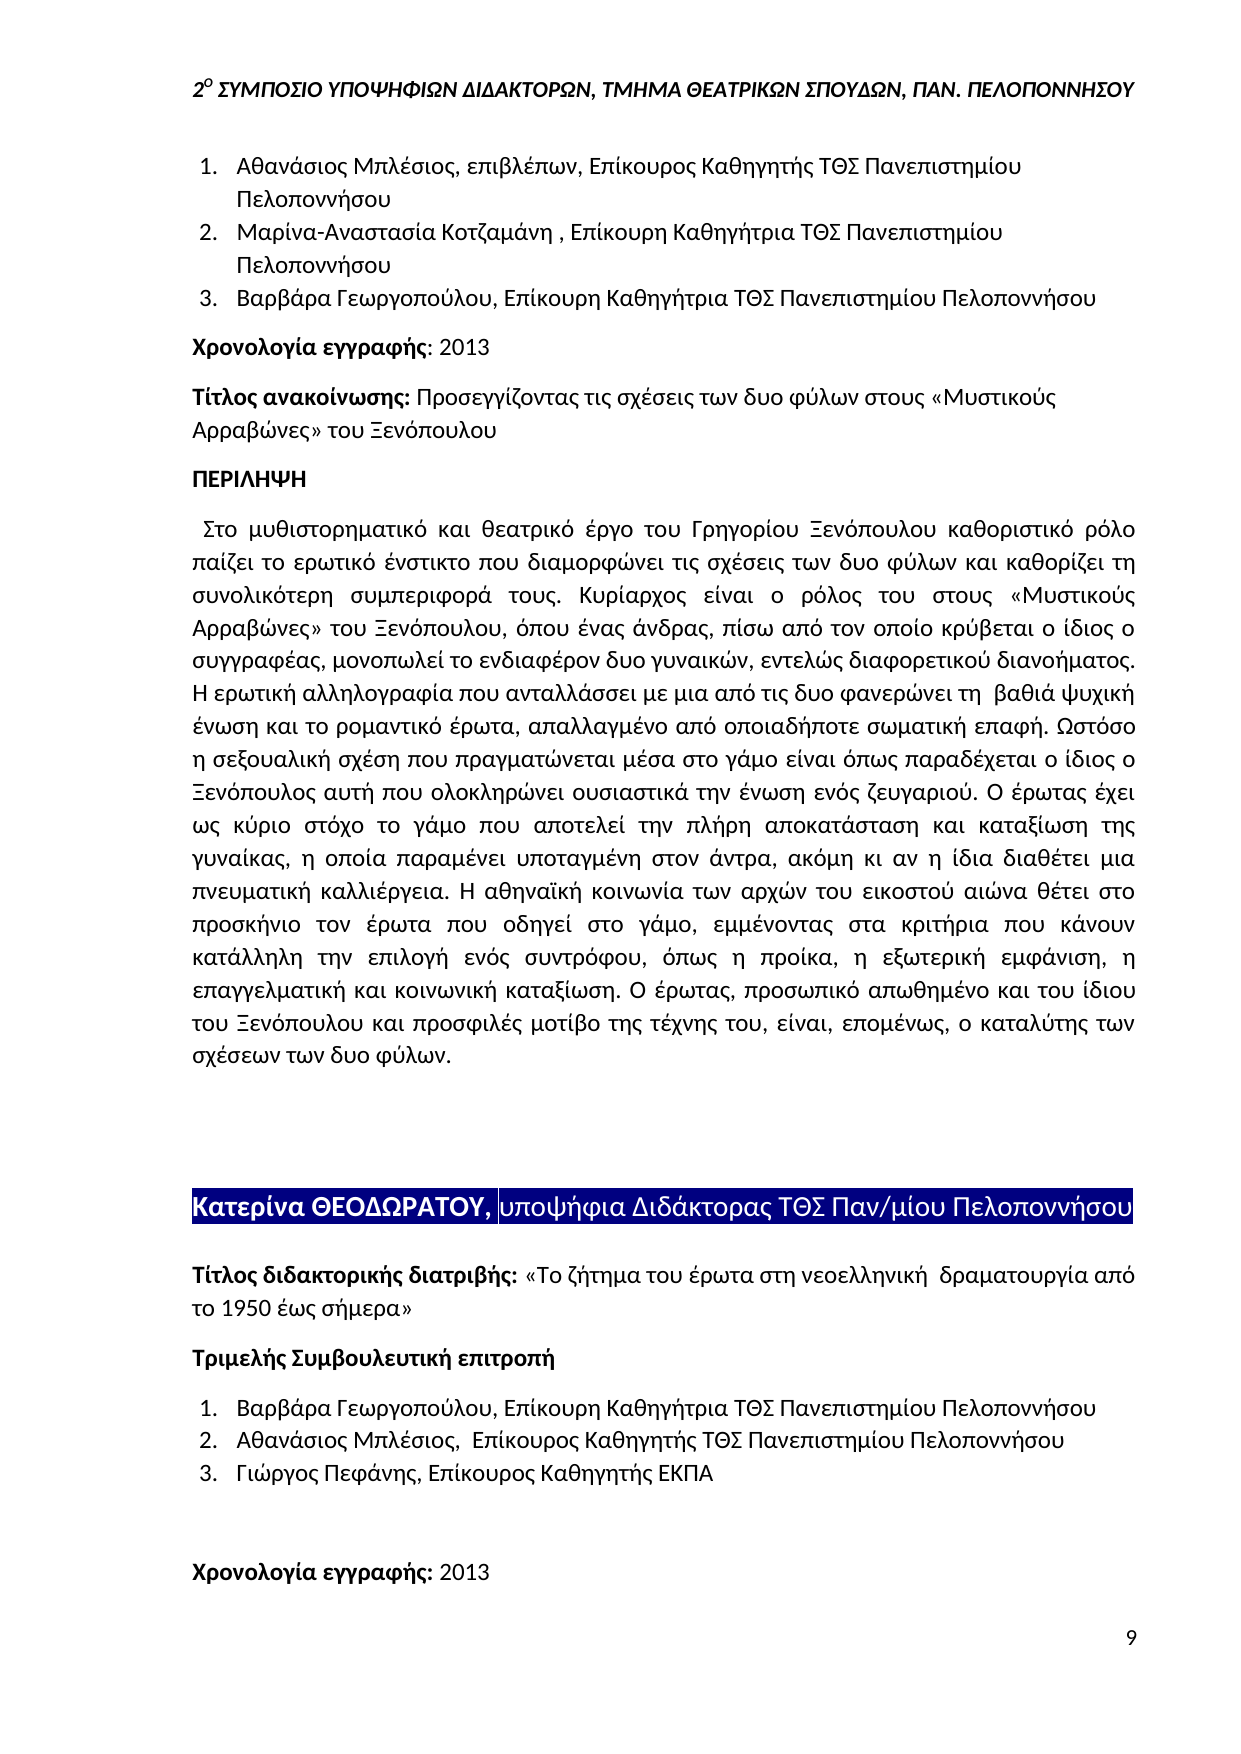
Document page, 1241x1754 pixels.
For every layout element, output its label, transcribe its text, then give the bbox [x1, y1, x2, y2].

list Αθανάσιος Μπλέσιος, επιβλέπων, Επίκουρος Καθηγητής ΤΘΣ Πανεπιστημίου Πελοποννήσου [199, 150, 1137, 213]
text ΠΕΡΙΛΗΨΗ [192, 463, 1137, 494]
list Μαρίνα-Αναστασία Κοτζαμάνη , Επίκουρη Καθηγήτρια ΤΘΣ Πανεπιστημίου Πελοποννήσου [199, 216, 1137, 279]
list Βαρβάρα Γεωργοπούλου, Επίκουρη Καθηγήτρια ΤΘΣ Πανεπιστημίου Πελοποννήσου [199, 1392, 1137, 1422]
text Στο μυθιστορηματικό και θεατρικό έργο του Γρηγορίου Ξενόπουλου καθοριστικό ρόλο παίζει το ερωτικό ένστικτο που διαμορφώνει τις σχέσεις των δυο φύλων και καθορίζει τη συνολικότερη συμπεριφορά τους. Κυρίαρχος είναι ο ρόλος του στους «Μυστικούς Αρραβώνες» του Ξενόπουλου, όπου ένας άνδρας, πίσω από τον οποίο κρύβεται ο ίδιος ο συγγραφέας, μονοπωλεί το ενδιαφέρον δυο γυναικών, εντελώς διαφορετικού διανοήματος. Η ερωτική αλληλογραφία που ανταλλάσσει με μια από τις δυο φανερώνει τη βαθιά ψυχική ένωση και το ρομαντικό έρωτα, απαλλαγμένο από οποιαδήποτε σωματική επαφή. Ωστόσο η σεξουαλική σχέση που πραγματώνεται μέσα στο γάμο είναι όπως παραδέχεται ο ίδιος ο Ξενόπουλος αυτή που ολοκληρώνει ουσιαστικά την ένωση ενός ζευγαριού. Ο έρωτας έχει ως κύριο στόχο το γάμο που αποτελεί την πλήρη αποκατάσταση και καταξίωση της γυναίκας, η οποία παραμένει υποταγμένη στον άντρα, ακόμη κι αν η ίδια διαθέτει μια πνευματική καλλιέργεια. Η αθηναϊκή κοινωνία των αρχών του εικοστού αιώνα θέτει στο προσκήνιο τον έρωτα που οδηγεί στο γάμο, εμμένοντας στα κριτήρια που κάνουν κατάλληλη την επιλογή ενός συντρόφου, όπως η προίκα, η εξωτερική εμφάνιση, η επαγγελματική και κοινωνική καταξίωση. Ο έρωτας, προσωπικό απωθημένο και του ίδιου του Ξενόπουλου και προσφιλές μοτίβο της τέχνης του, είναι, επομένως, ο καταλύτης των σχέσεων των δυο φύλων. [192, 513, 1137, 1070]
list Βαρβάρα Γεωργοπούλου, Επίκουρη Καθηγήτρια ΤΘΣ Πανεπιστημίου Πελοποννήσου [199, 282, 1137, 312]
list Χρονολογία εγγραφής: 2013 [192, 1556, 1137, 1587]
list Αθανάσιος Μπλέσιος, Επίκουρος Καθηγητής ΤΘΣ Πανεπιστημίου Πελοποννήσου [199, 1425, 1137, 1455]
text Τίτλος ανακοίνωσης: Προσεγγίζοντας τις σχέσεις των δυο φύλων στους «Μυστικούς Αρραβώνες» του Ξενόπουλου [192, 381, 1137, 444]
list Γιώργος Πεφάνης, Επίκουρος Καθηγητής ΕΚΠΑ [199, 1458, 1137, 1488]
list Τίτλος διδακτορικής διατριβής: «Το ζήτημα του έρωτα στη νεοελληνική δραματουργία από το 1950 έως σήμερα» [192, 1260, 1137, 1323]
text Τριμελής Συμβουλευτική επιτροπή [192, 1342, 1137, 1373]
text Χρονολογία εγγραφής: 2013 [192, 331, 1137, 362]
